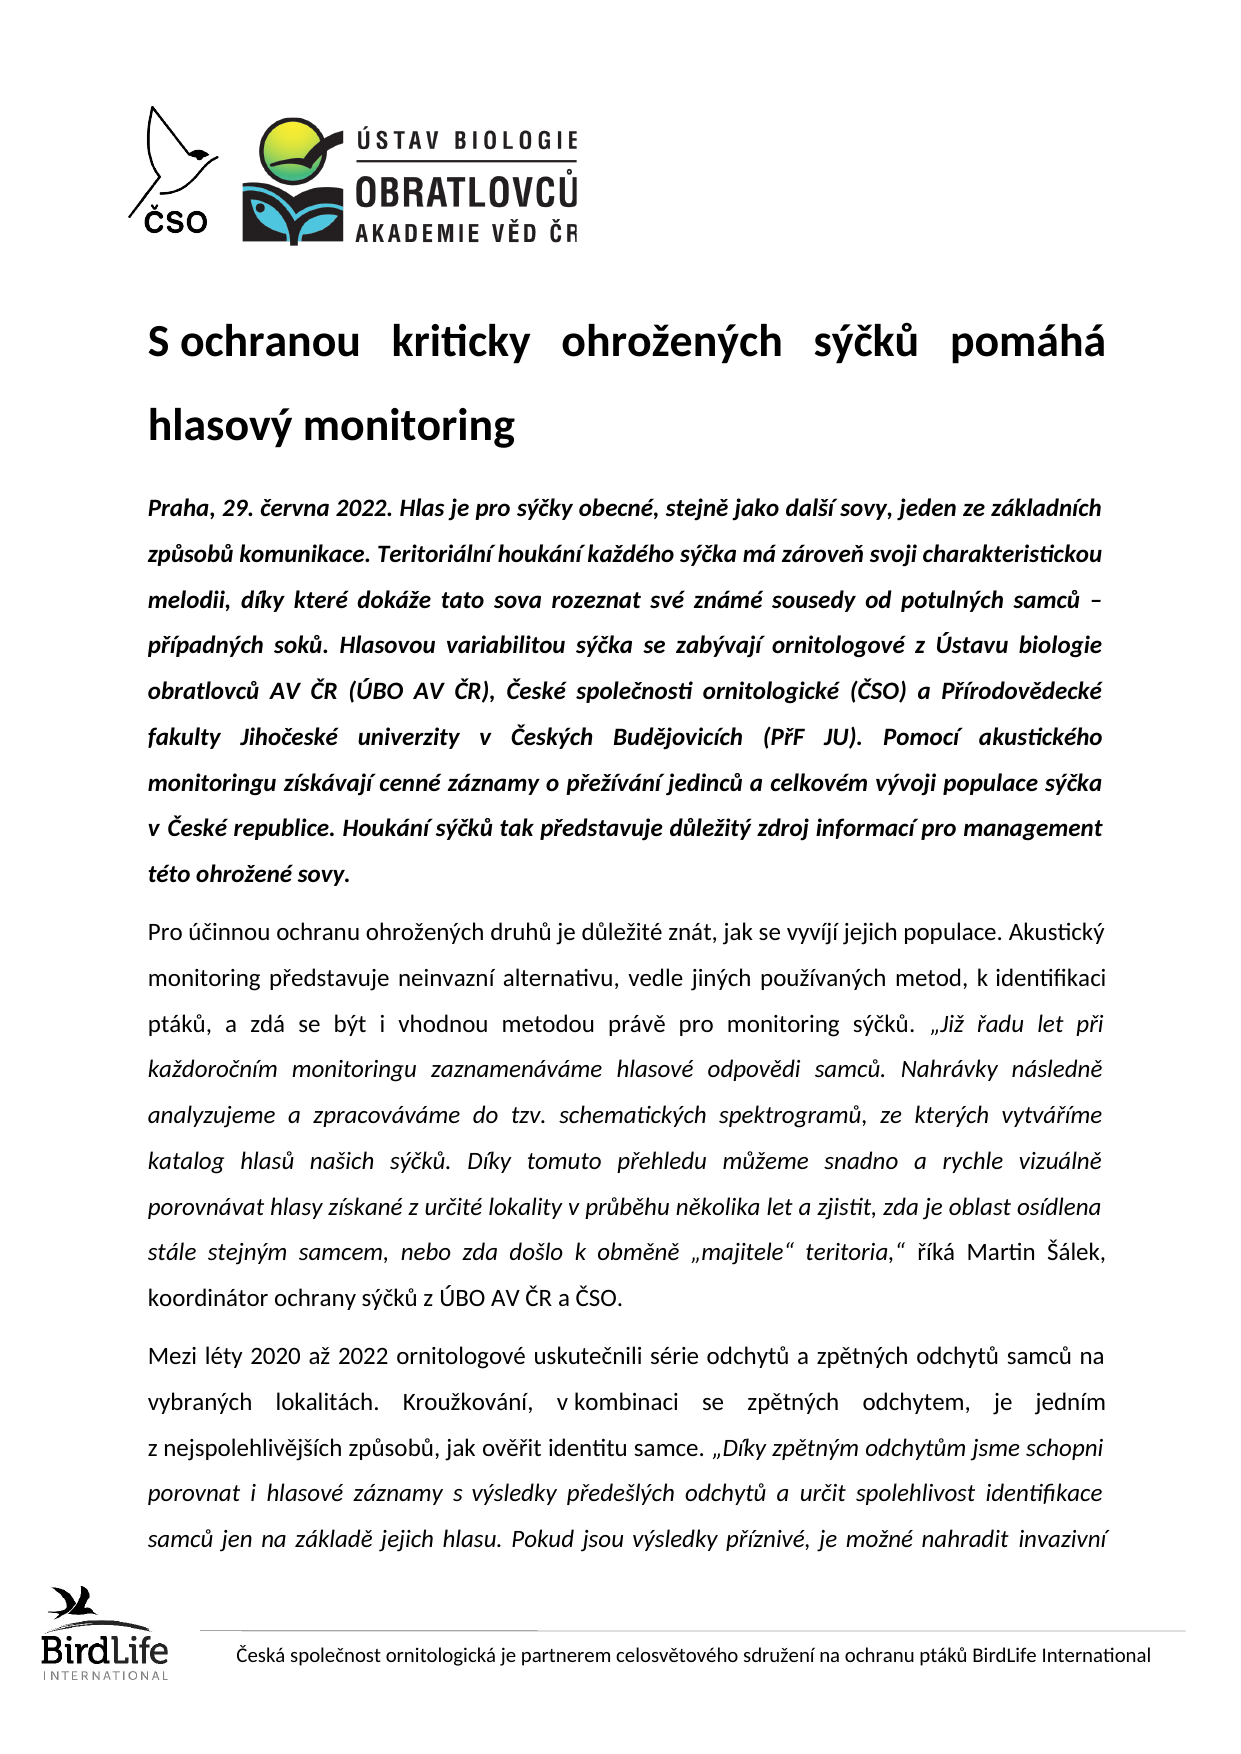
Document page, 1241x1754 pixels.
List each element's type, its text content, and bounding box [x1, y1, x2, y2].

picture [242, 117, 577, 246]
text Praha, 29. června 2022. Hlas je pro sýčky obecné, stejně jako další sovy, jeden ze základních způsobů komunikace. Teritoriální houkání každého sýčka má zároveň svoji charakteristickou melodii, díky které dokáže tato sova rozeznat své známé sousedy od potulných samců – případných soků. Hlasovou variabilitou sýčka se zabývají ornitologové z Ústavu biologie obratlovců AV ČR (ÚBO AV ČR), České společnosti ornitologické (ČSO) a Přírodovědecké fakulty Jihočeské univerzity v Českých Budějovicích (PřF JU). Pomocí akustického monitoringu získávají cenné záznamy o přežívání jedinců a celkovém vývoji populace sýčka v České republice. Houkání sýčků tak představuje důležitý zdroj informací pro management této ohrožené sovy. [148, 492, 1106, 889]
picture [123, 101, 224, 236]
text Pro účinnou ochranu ohrožených druhů je důležité znát, jak se vyvíjí jejich populace. Akustický monitoring představuje neinvazní alternativu, vedle jiných používaných metod, k identifikaci ptáků, a zdá se být i vhodnou metodou právě pro monitoring sýčků. „Již řadu let při každoročním monitoringu zaznamenáváme hlasové odpovědi samců. Nahrávky následně analyzujeme a zpracováváme do tzv. schematických spektrogramů, ze kterých vytváříme katalog hlasů našich sýčků. Díky tomuto přehledu můžeme snadno a rychle vizuálně porovnávat hlasy získané z určité lokality v průběhu několika let a zjistit, zda je oblast osídlena stále stejným samcem, nebo zda došlo k obměně „majitele“ teritoria,“ říká Martin Šálek, koordinátor ochrany sýčků z ÚBO AV ČR a ČSO. [148, 916, 1106, 1313]
text S ochranou kriticky ohrožených sýčků pomáhá hlasový monitoring [148, 312, 1106, 452]
picture [41, 1586, 168, 1680]
